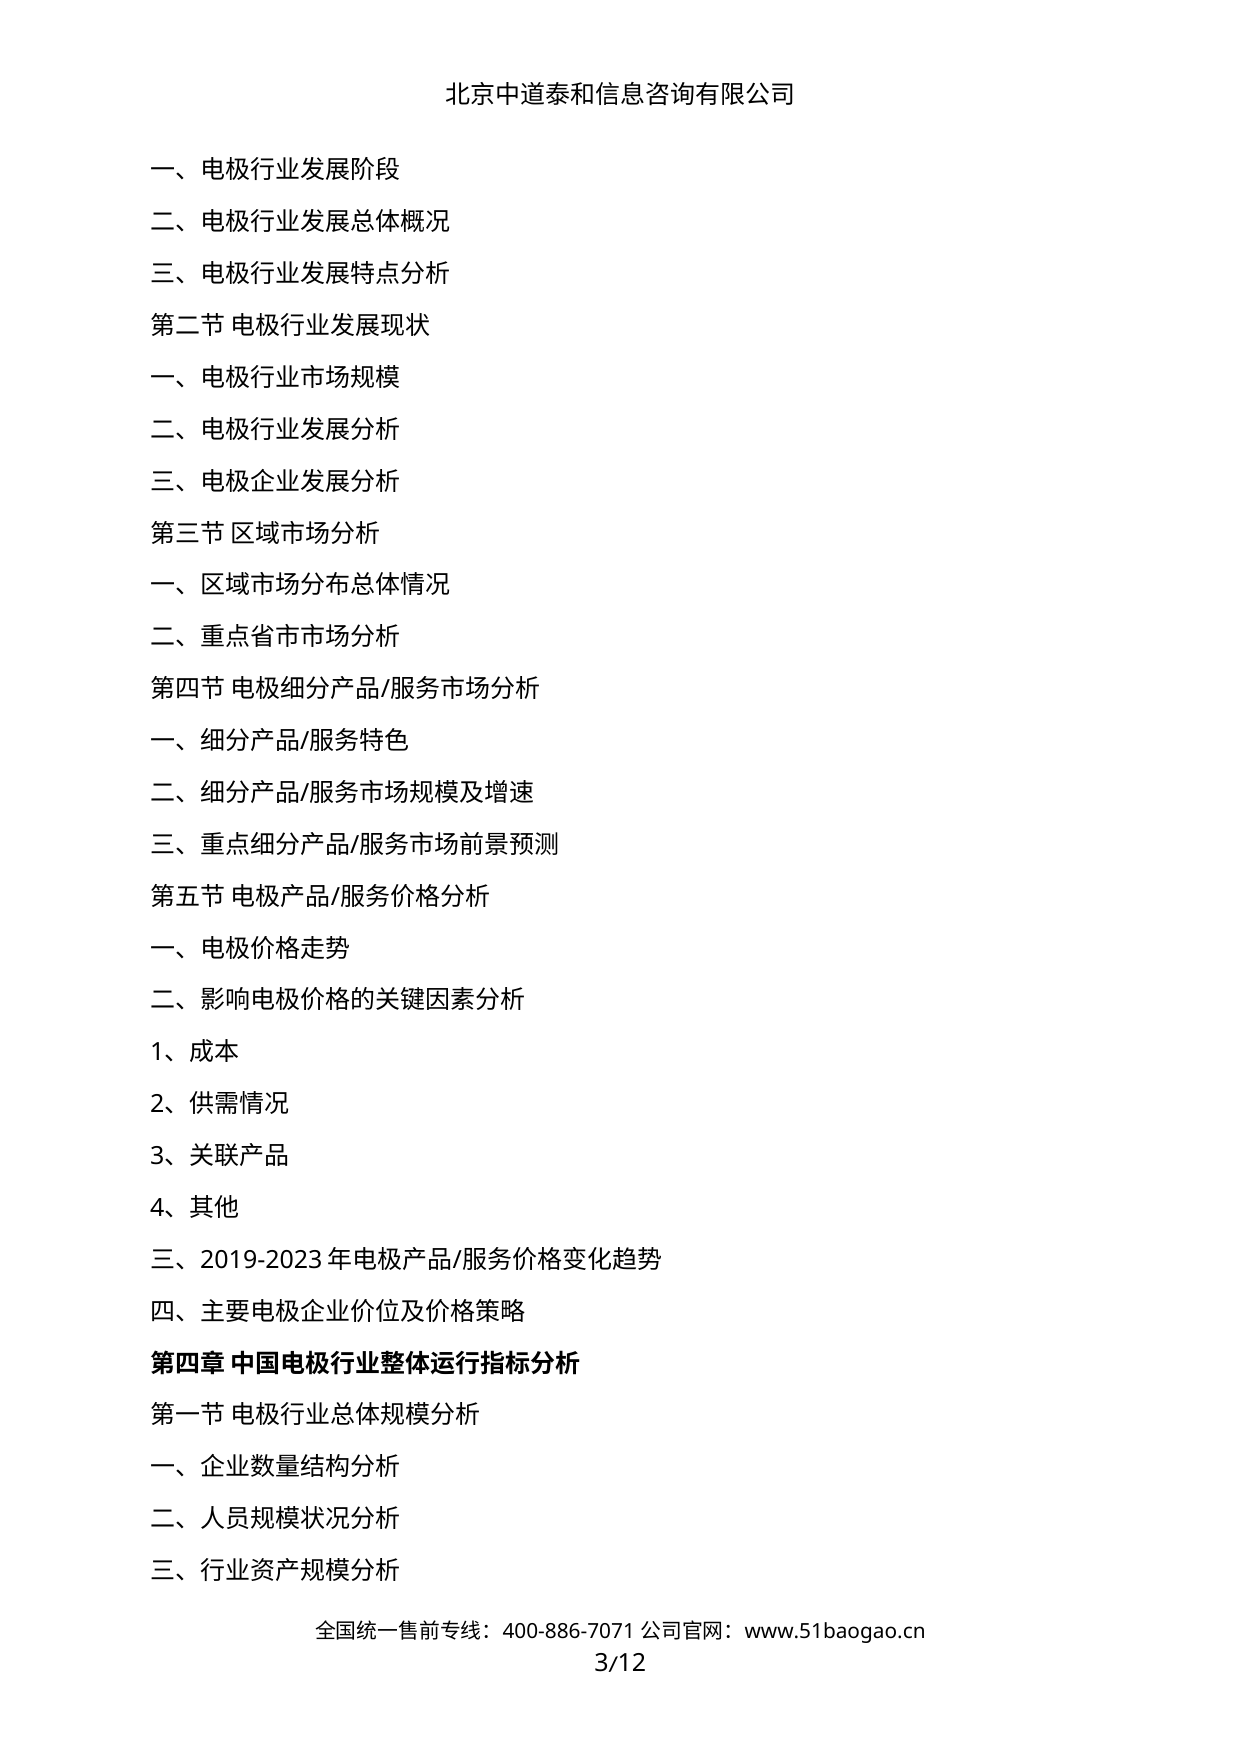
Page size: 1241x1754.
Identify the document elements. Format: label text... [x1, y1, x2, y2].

text 3、关联产品 [150, 1136, 1090, 1172]
text 三、电极企业发展分析 [150, 461, 1090, 497]
text 一、企业数量结构分析 [150, 1447, 1090, 1483]
text 第三节 区域市场分析 [150, 513, 1090, 549]
text 二、影响电极价格的关键因素分析 [150, 980, 1090, 1016]
text 四、主要电极企业价位及价格策略 [150, 1291, 1090, 1327]
text 二、人员规模状况分析 [150, 1499, 1090, 1535]
text 三、行业资产规模分析 [150, 1551, 1090, 1587]
text 一、细分产品/服务特色 [150, 721, 1090, 757]
text 第四节 电极细分产品/服务市场分析 [150, 669, 1090, 705]
text 第一节 电极行业总体规模分析 [150, 1395, 1090, 1431]
text 三、2019-2023年电极产品/服务价格变化趋势 [150, 1239, 1090, 1276]
text 三、重点细分产品/服务市场前景预测 [150, 824, 1090, 861]
text 一、电极行业市场规模 [150, 357, 1090, 394]
text 二、重点省市市场分析 [150, 617, 1090, 653]
text 二、电极行业发展分析 [150, 409, 1090, 446]
text 一、电极行业发展阶段 [150, 150, 1090, 186]
text 一、电极价格走势 [150, 928, 1090, 964]
text 第五节 电极产品/服务价格分析 [150, 876, 1090, 912]
text 1、成本 [150, 1032, 1090, 1068]
text 一、区域市场分布总体情况 [150, 565, 1090, 601]
text 三、电极行业发展特点分析 [150, 254, 1090, 290]
text 二、电极行业发展总体概况 [150, 202, 1090, 238]
text 2、供需情况 [150, 1084, 1090, 1120]
text 第二节 电极行业发展现状 [150, 306, 1090, 342]
text 二、细分产品/服务市场规模及增速 [150, 772, 1090, 809]
text 4、其他 [150, 1187, 1090, 1224]
text 第四章 中国电极行业整体运行指标分析 [150, 1343, 1090, 1379]
